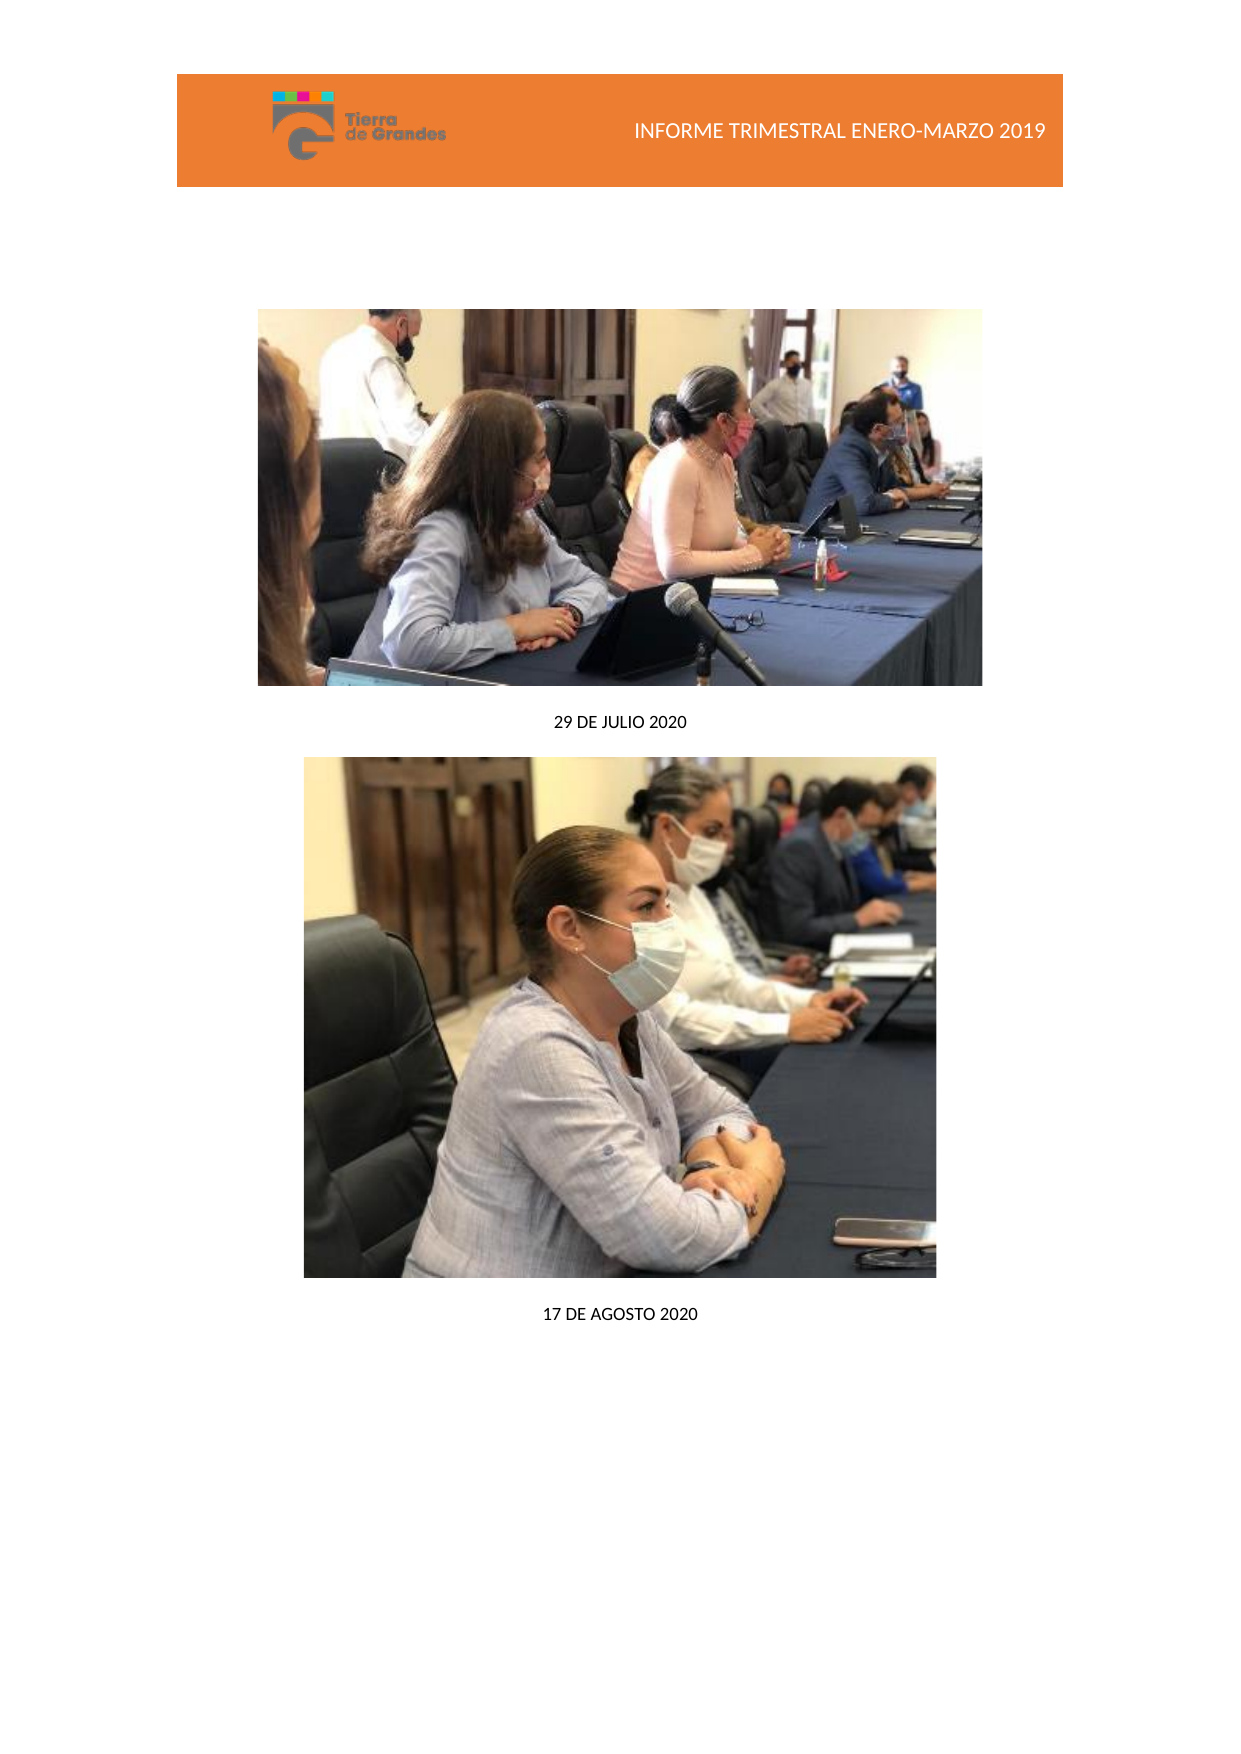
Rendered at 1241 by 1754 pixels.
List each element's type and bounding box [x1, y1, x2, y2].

picture [267, 85, 456, 175]
picture [257, 309, 983, 686]
picture [303, 757, 937, 1278]
